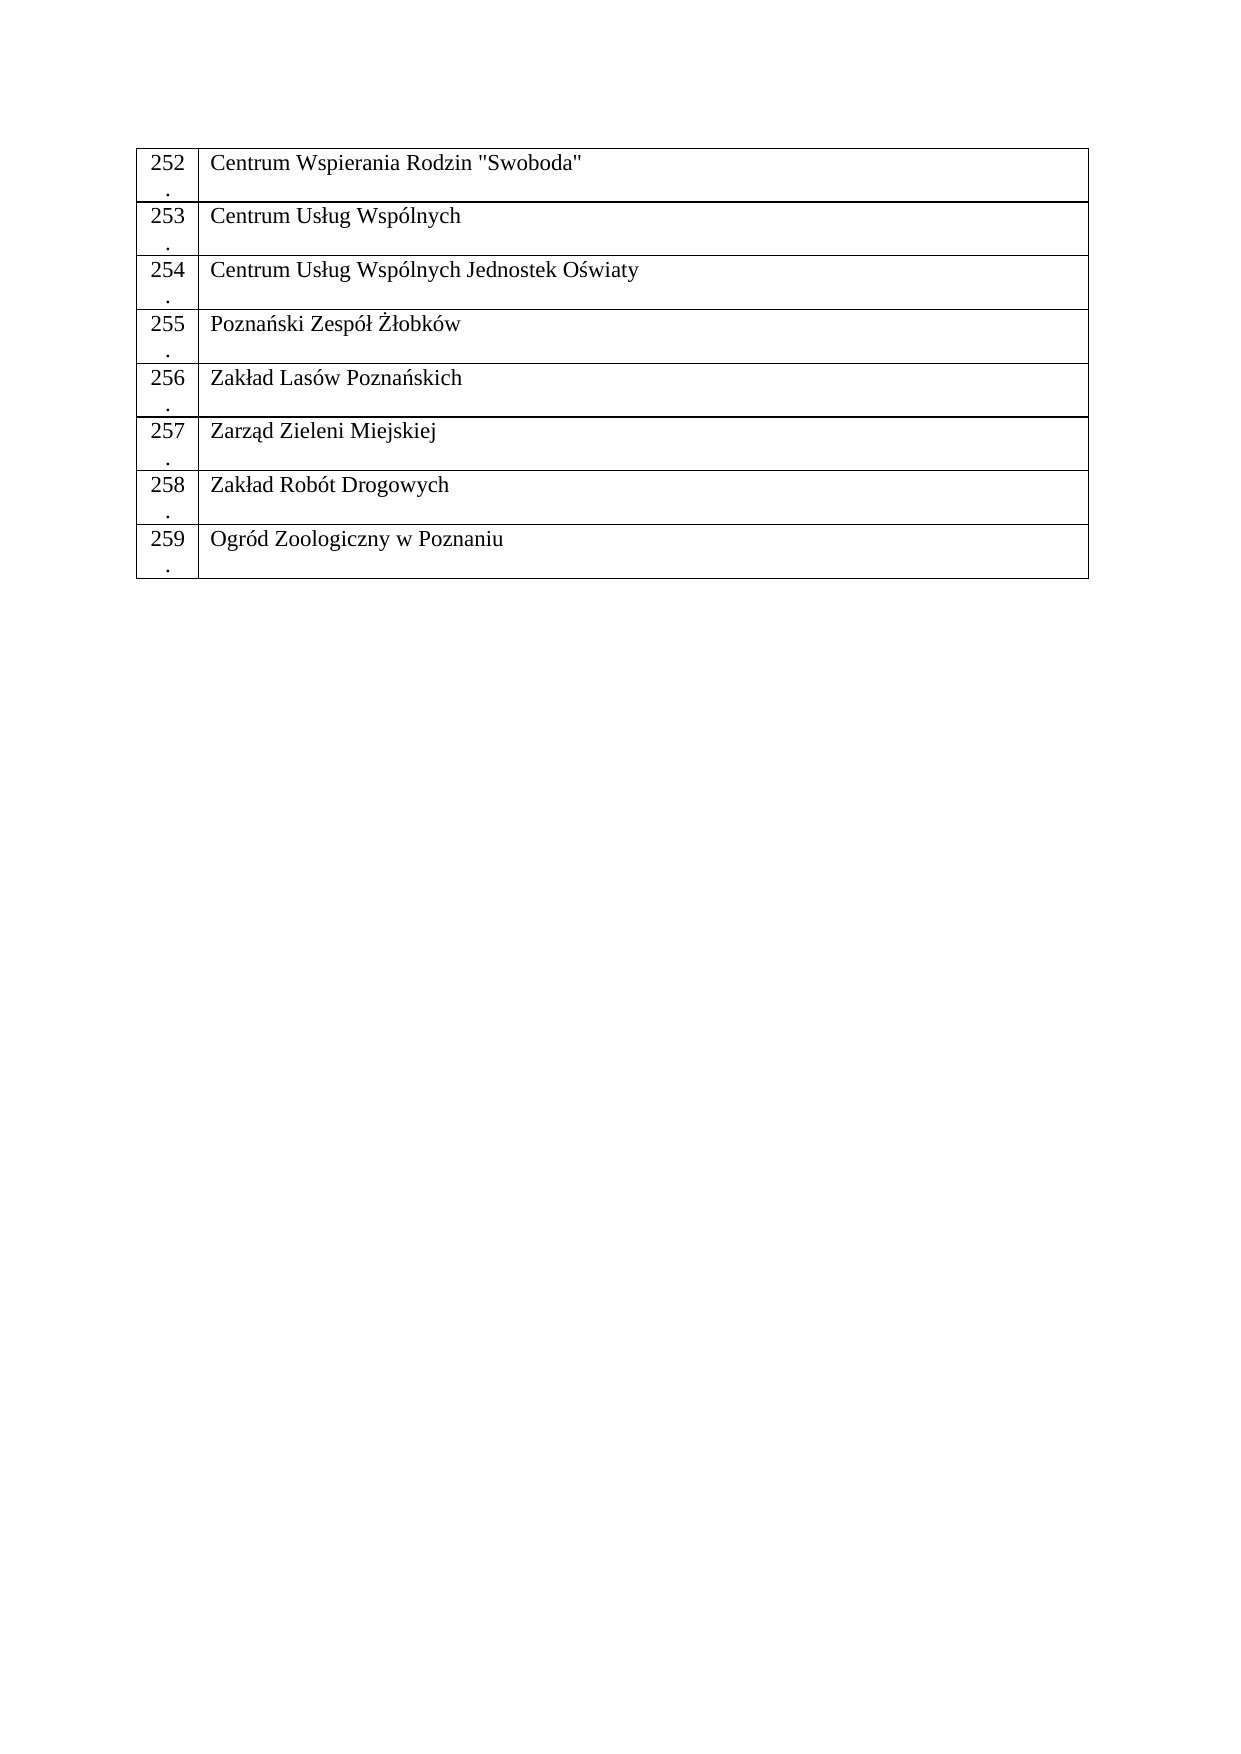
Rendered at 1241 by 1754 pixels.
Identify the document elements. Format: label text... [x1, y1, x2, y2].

table_cell Zakład Lasów Poznańskich [199, 364, 1088, 416]
table_cell Centrum Usług Wspólnych [199, 203, 1088, 255]
table_cell 253. [137, 203, 198, 255]
table_cell 255. [137, 310, 198, 363]
table_cell Poznański Zespół Żłobków [199, 310, 1088, 363]
table_cell 254. [137, 256, 198, 309]
table_cell Centrum Wspierania Rodzin "Swoboda" [199, 149, 1088, 201]
table_cell 256. [137, 364, 198, 416]
table_cell Centrum Usług Wspólnych Jednostek Oświaty [199, 256, 1088, 309]
table_cell 258. [137, 471, 198, 524]
table_cell 252. [137, 149, 198, 201]
table_cell 259. [137, 525, 198, 578]
table_cell Zarząd Zieleni Miejskiej [199, 418, 1088, 470]
table_cell 257. [137, 418, 198, 470]
table_cell Zakład Robót Drogowych [199, 471, 1088, 524]
table_cell Ogród Zoologiczny w Poznaniu [199, 525, 1088, 578]
